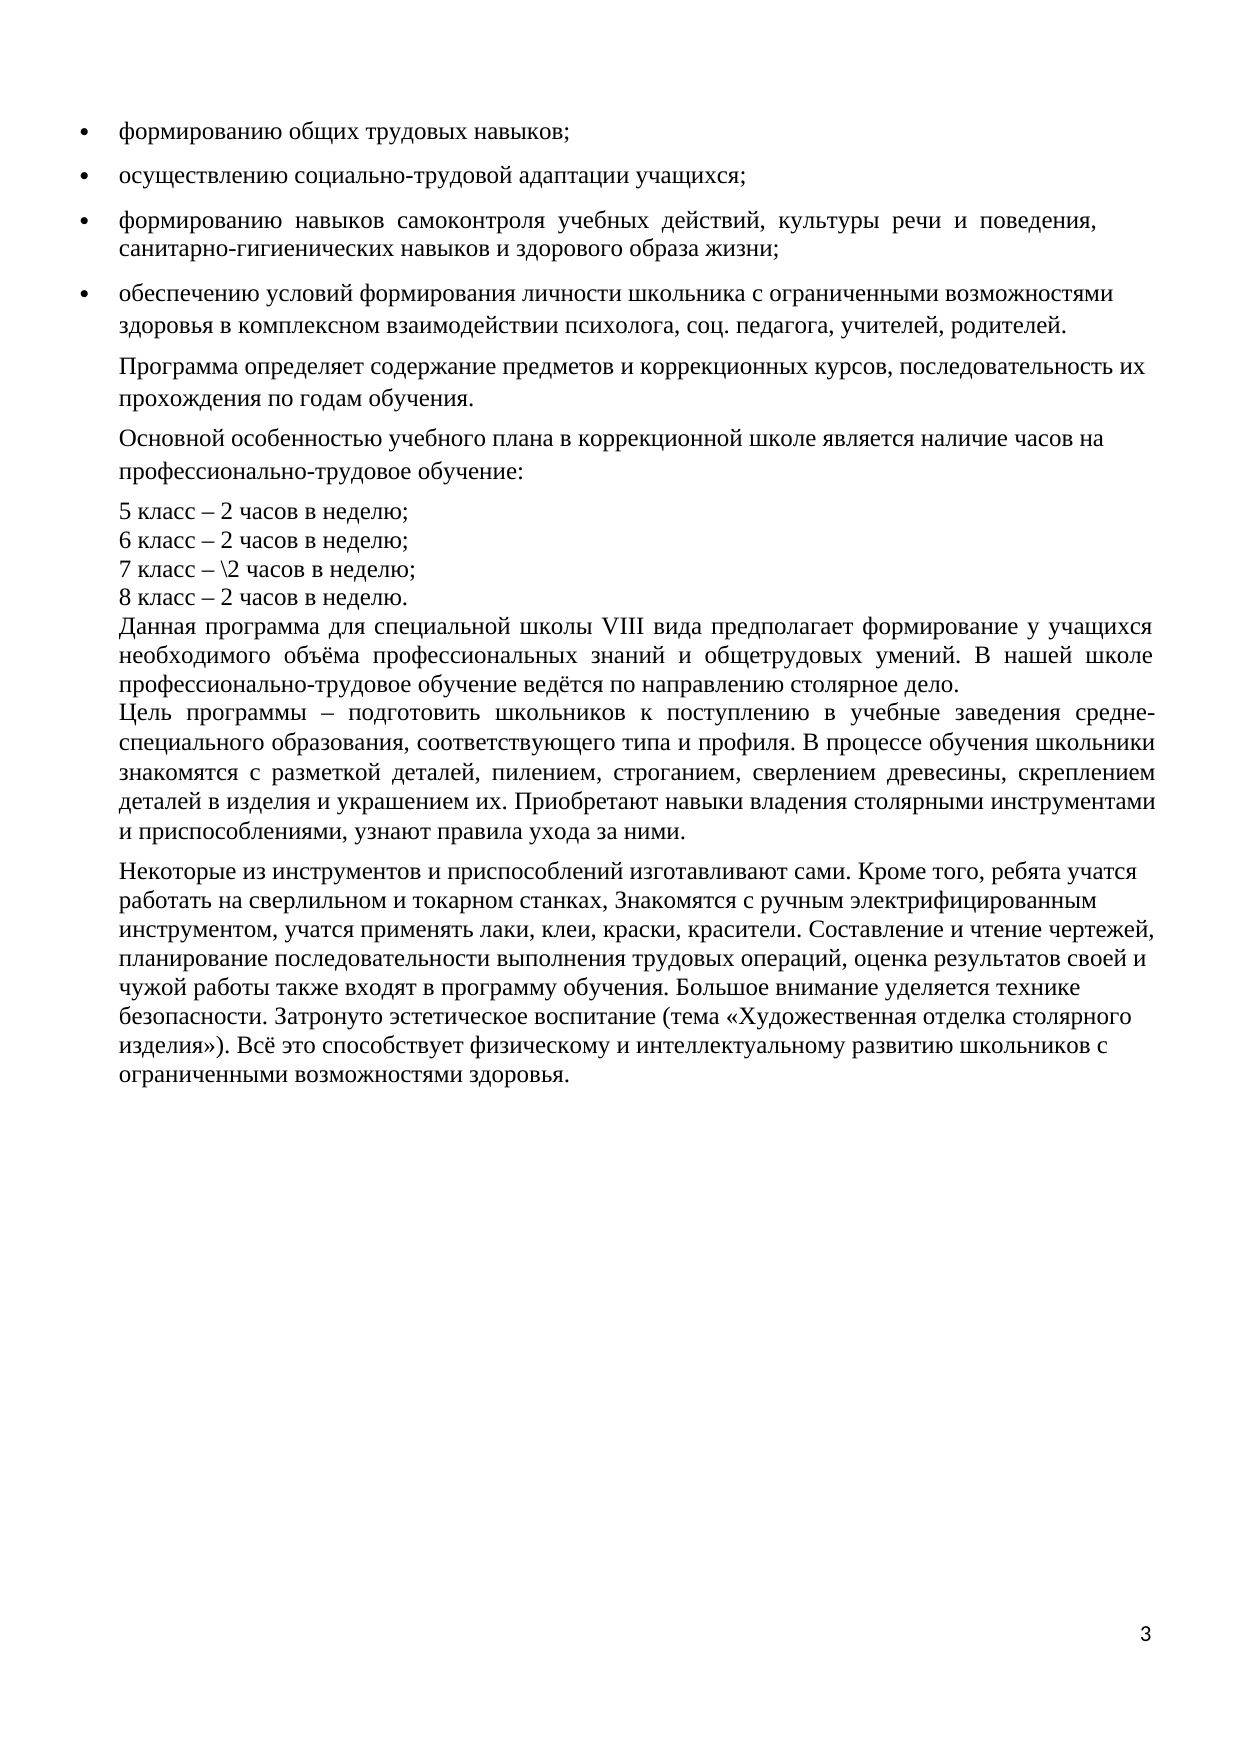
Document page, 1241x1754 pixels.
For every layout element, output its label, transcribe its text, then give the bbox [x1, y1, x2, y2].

text Программа определяет содержание предметов и коррекционных курсов, последовательность их прохождения по годам обучения. [119, 351, 1154, 412]
text санитарно-гигиенических навыков и здорового образа жизни; [119, 233, 1162, 262]
list формированию навыков самоконтроля учебных действий, культуры речи и поведения, [81, 205, 1162, 233]
text 8 класс – 2 часов в неделю. [119, 582, 1162, 611]
text 3 [1139, 1619, 1162, 1648]
text 5 класс – 2 часов в неделю; [119, 496, 1162, 525]
text Данная программа для специальной школы VIII вида предполагает формирование у учащихся необходимого объёма профессиональных знаний и общетрудовых умений. В нашей школе профессионально-трудовое обучение ведётся по направлению столярное дело. [119, 611, 1154, 697]
text Цель программы – подготовить школьников к поступлению в учебные заведения средне-специального образования, соответствующего типа и профиля. В процессе обучения школьники знакомятся с разметкой деталей, пилением, строганием, сверлением древесины, скреплением деталей в изделия и украшением их. Приобретают навыки владения столярными инструментами и приспособлениями, узнают правила ухода за ними. [119, 697, 1156, 844]
text Некоторые из инструментов и приспособлений изготавливают сами. Кроме того, ребята учатся работать на сверлильном и токарном станках, Знакомятся с ручным электрифицированным инструментом, учатся применять лаки, клеи, краски, красители. Составление и чтение чертежей, планирование последовательности выполнения трудовых операций, оценка результатов своей и чужой работы также входят в программу обучения. Большое внимание уделяется технике безопасности. Затронуто эстетическое воспитание (тема «Художественная отделка столярного изделия»). Всё это способствует физическому и интеллектуальному развитию школьников с ограниченными возможностями здоровья. [119, 856, 1162, 1087]
list осуществлению социально-трудовой адаптации учащихся; [81, 161, 1162, 189]
list формированию общих трудовых навыков; [81, 116, 1162, 145]
text 7 класс – \2 часов в неделю; [119, 554, 1162, 582]
list обеспечению условий формирования личности школьника с ограниченными возможностями здоровья в комплексном взаимодействии психолога, соц. педагога, учителей, родителей. [81, 278, 1154, 339]
text Основной особенностью учебного плана в коррекционной школе является наличие часов на профессионально-трудовое обучение: [119, 423, 1154, 484]
text 6 класс – 2 часов в неделю; [119, 525, 1162, 554]
